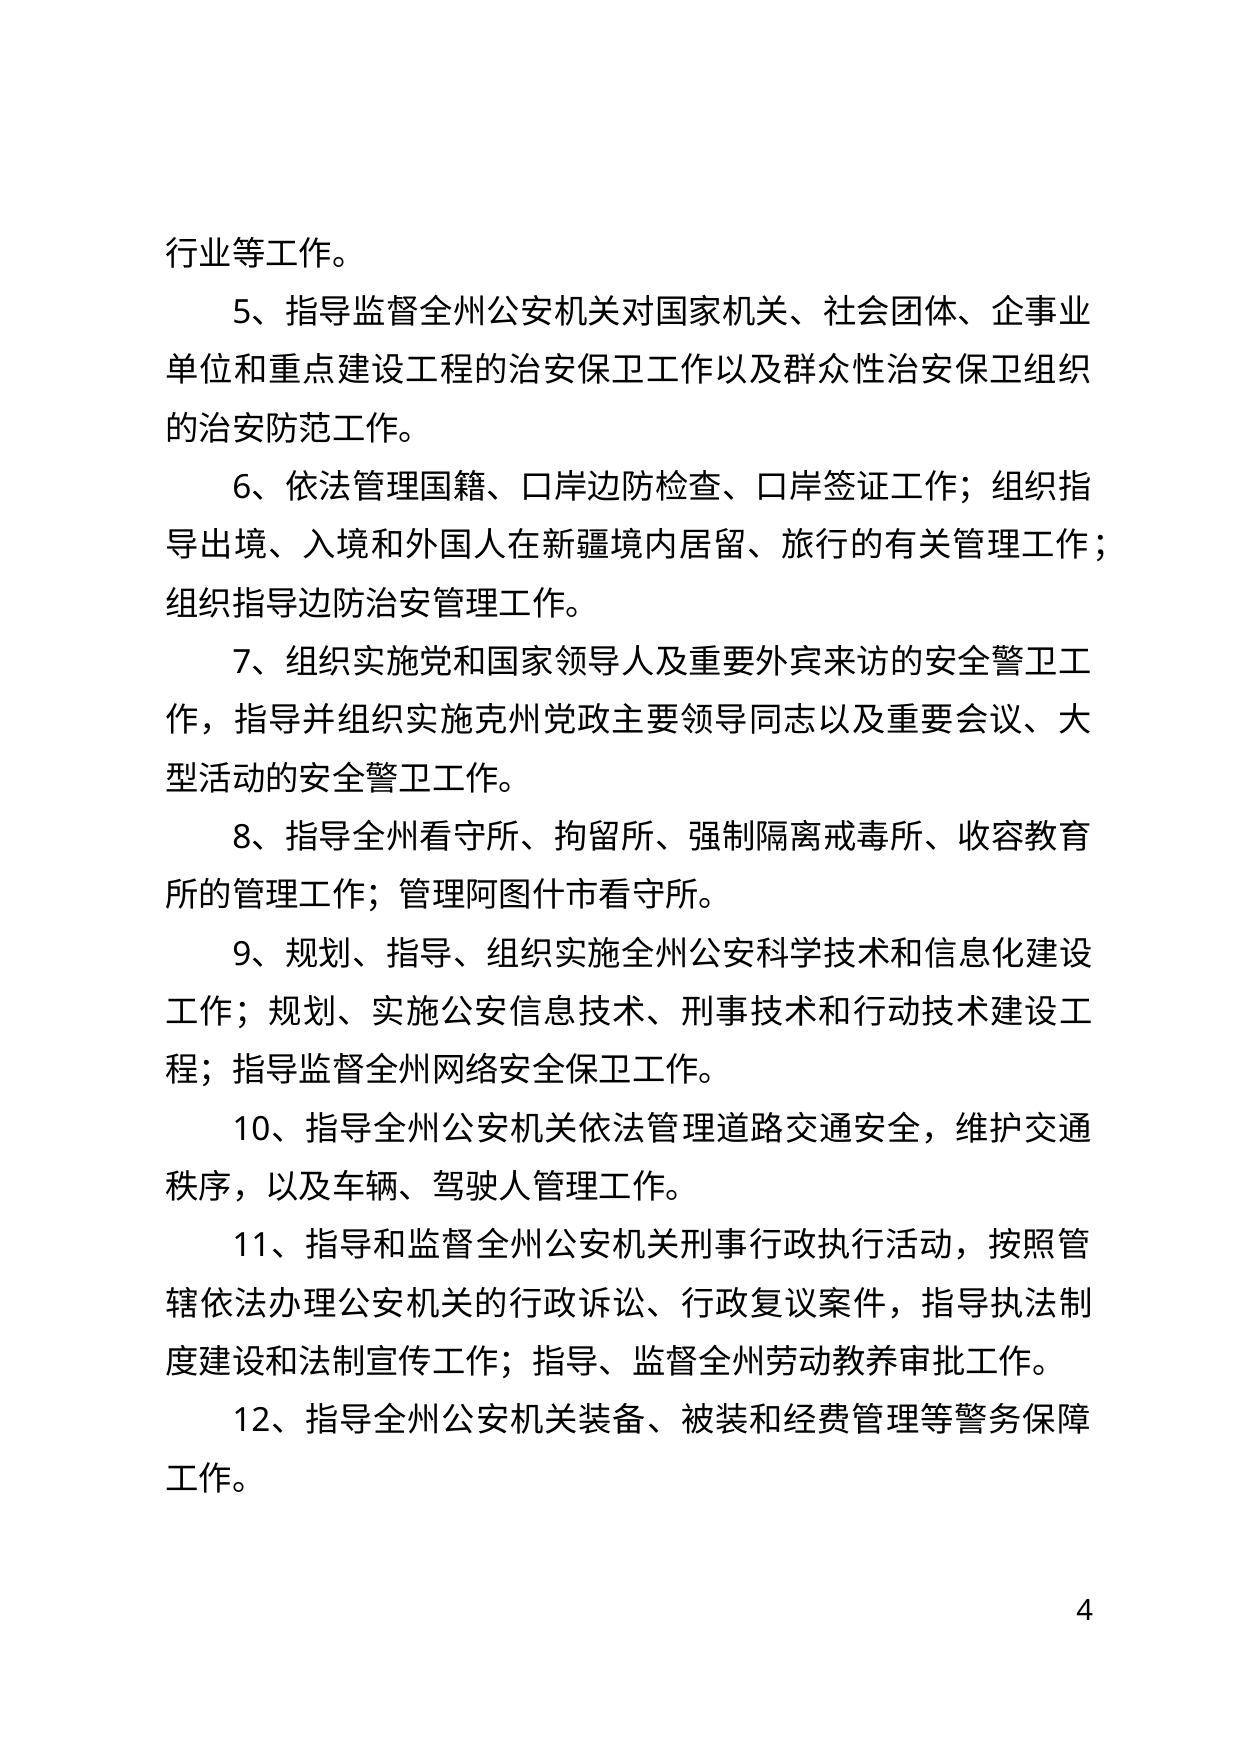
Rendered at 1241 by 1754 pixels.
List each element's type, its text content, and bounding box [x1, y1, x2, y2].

text 9、规划、指导、组织实施全州公安科学技术和信息化建设工作；规划、实施公安信息技术、刑事技术和行动技术建设工程；指导监督全州网络安全保卫工作。 [165, 918, 1092, 1093]
text 10、指导全州公安机关依法管理道路交通安全，维护交通秩序，以及车辆、驾驶人管理工作。 [165, 1093, 1092, 1210]
text 5、指导监督全州公安机关对国家机关、社会团体、企事业单位和重点建设工程的治安保卫工作以及群众性治安保卫组织的治安防范工作。 [165, 277, 1092, 452]
text 12、指导全州公安机关装备、被装和经费管理等警务保障工作。 [165, 1385, 1092, 1502]
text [165, 218, 1092, 277]
text 8、指导全州看守所、拘留所、强制隔离戒毒所、收容教育所的管理工作；管理阿图什市看守所。 [165, 802, 1092, 918]
text 7、组织实施党和国家领导人及重要外宾来访的安全警卫工作，指导并组织实施克州党政主要领导同志以及重要会议、大型活动的安全警卫工作。 [165, 627, 1092, 802]
text 6、依法管理国籍、口岸边防检查、口岸签证工作；组织指导出境、入境和外国人在新疆境内居留、旅行的有关管理工作；组织指导边防治安管理工作。 [165, 452, 1092, 627]
text 11、指导和监督全州公安机关刑事行政执行活动，按照管辖依法办理公安机关的行政诉讼、行政复议案件，指导执法制度建设和法制宣传工作；指导、监督全州劳动教养审批工作。 [165, 1210, 1092, 1385]
